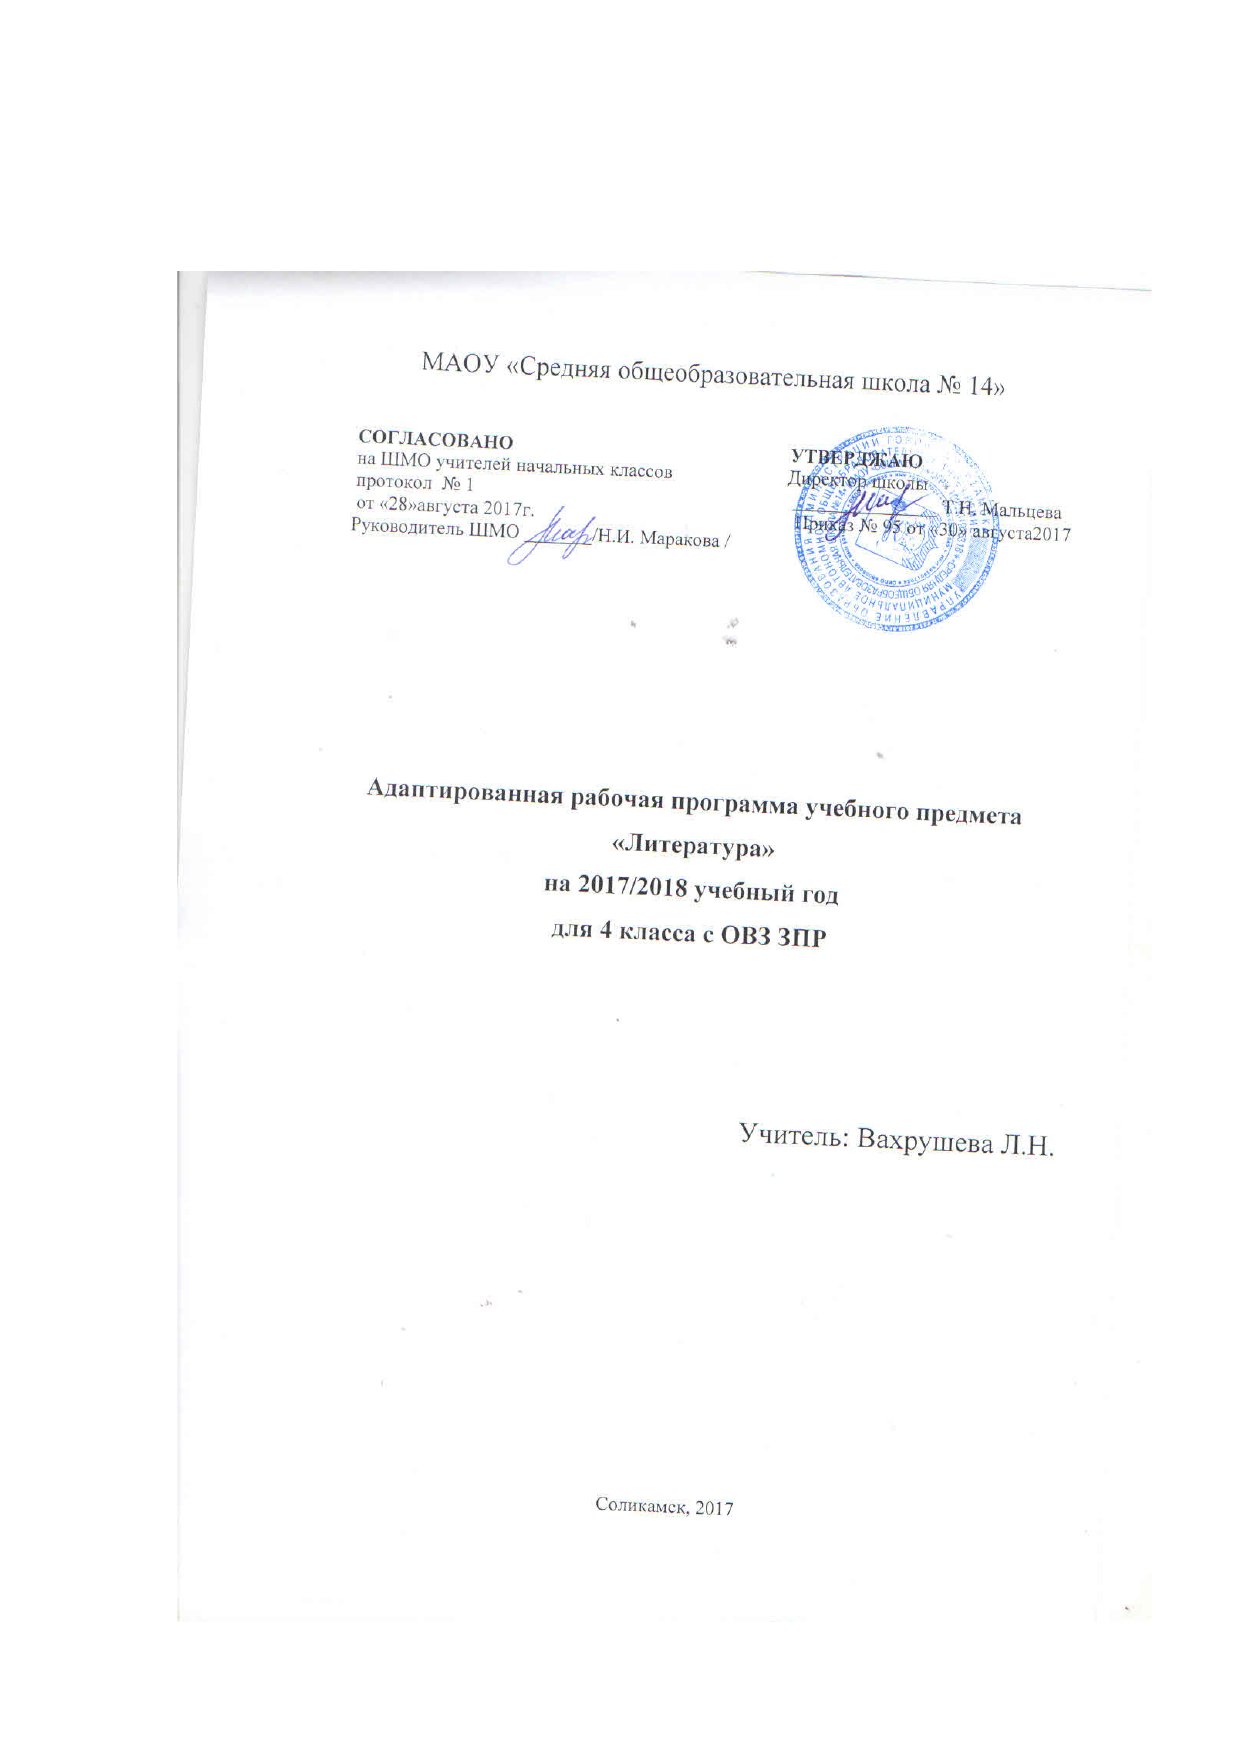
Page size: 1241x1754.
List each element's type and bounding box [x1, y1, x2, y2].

picture [177, 271, 1152, 1622]
